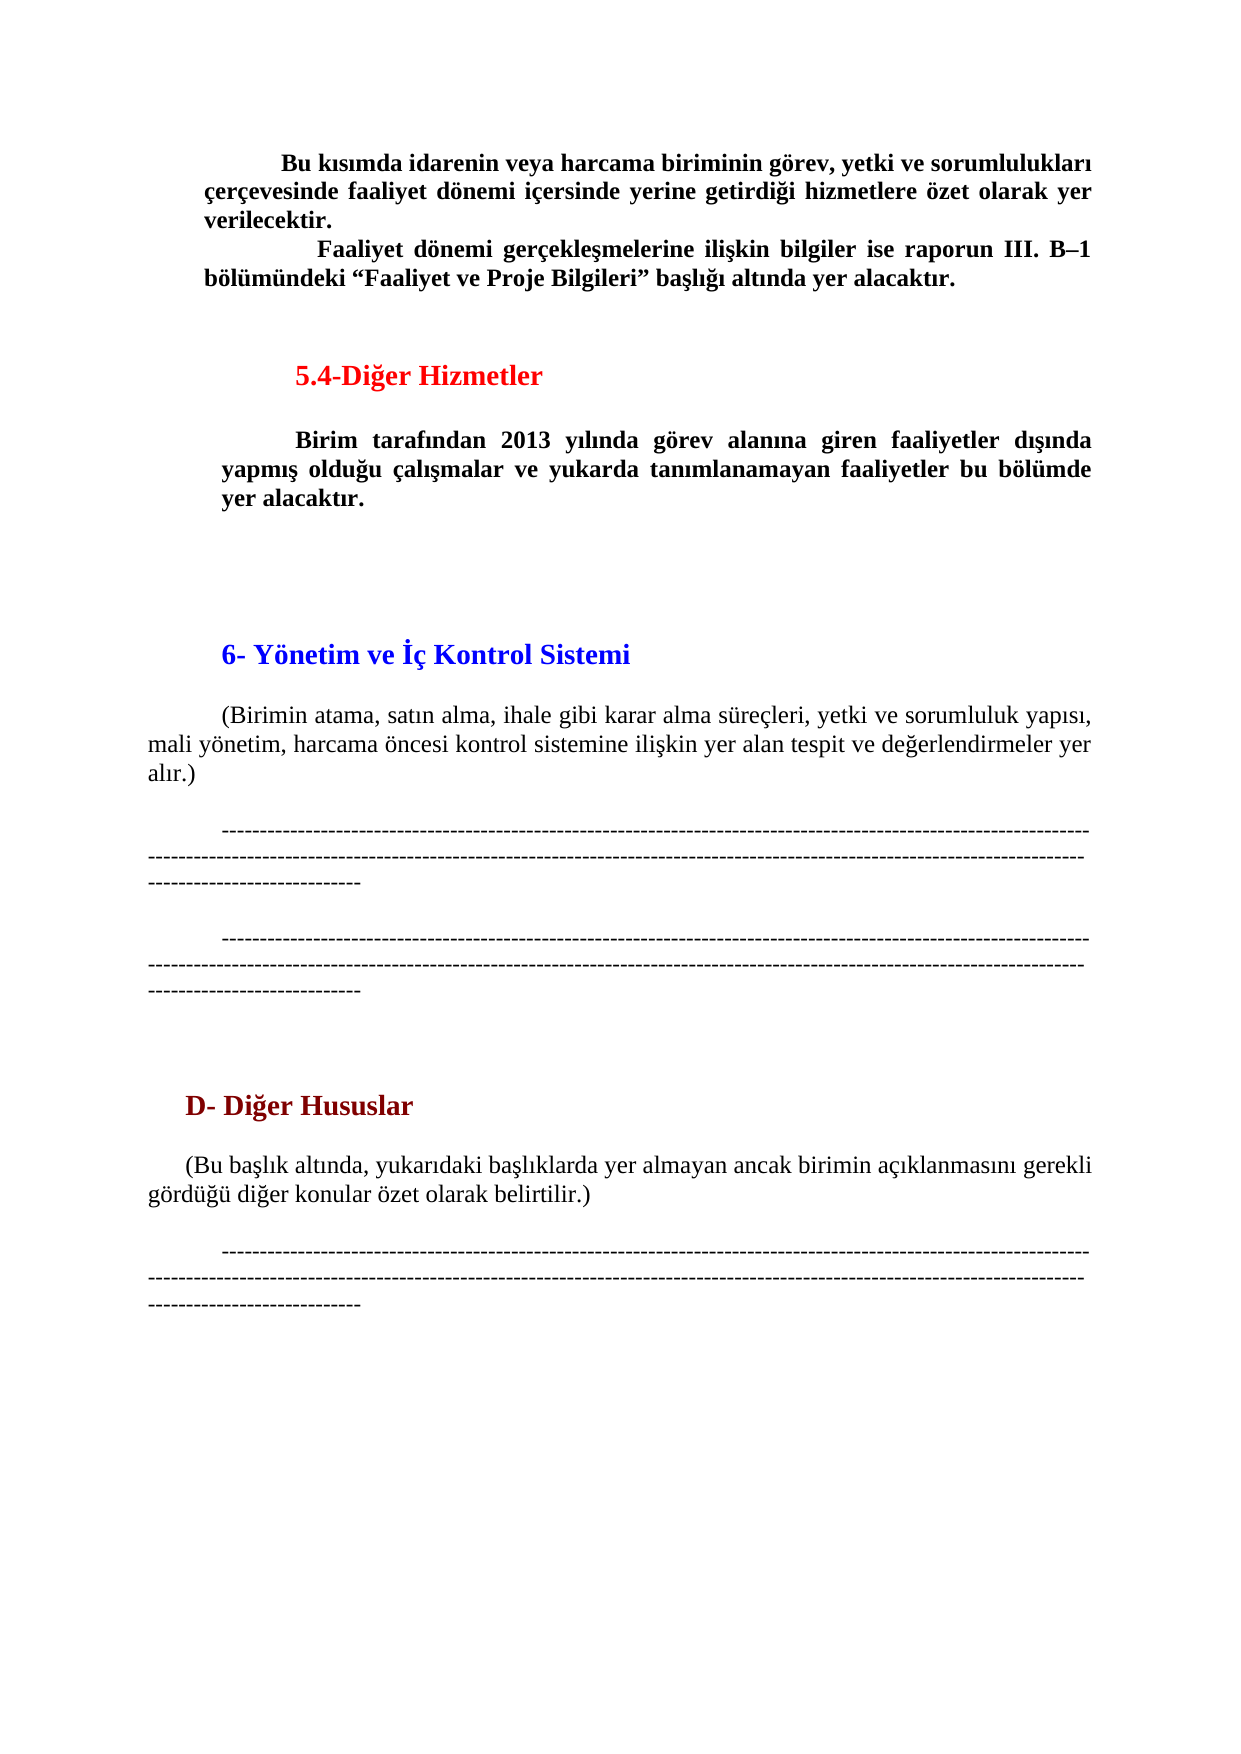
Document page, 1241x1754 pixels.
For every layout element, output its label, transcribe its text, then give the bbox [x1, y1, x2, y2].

text ------------------------------------------------------------------------------------------------------------------------------------------------------------------------------------------------------------------------------------------------------------------------- [148, 1237, 1092, 1316]
text (Birimin atama, satın alma, ihale gibi karar alma süreçleri, yetki ve sorumluluk yapısı, mali yönetim, harcama öncesi kontrol sistemine ilişkin yer alan tespit ve değerlendirmeler yer alır.) [148, 700, 1092, 786]
text Faaliyet dönemi gerçekleşmelerine ilişkin bilgiler ise raporun III. B–1 bölümündeki “Faaliyet ve Proje Bilgileri” başlığı altında yer alacaktır. [204, 234, 1092, 291]
subtitle 6- Yönetim ve İç Kontrol Sistemi [148, 637, 1092, 671]
text Birim tarafından 2013 yılında görev alanına giren faaliyetler dışında yapmış olduğu çalışmalar ve yukarda tanımlanamayan faaliyetler bu bölümde yer alacaktır. [221, 426, 1092, 512]
text ------------------------------------------------------------------------------------------------------------------------------------------------------------------------------------------------------------------------------------------------------------------------- [148, 924, 1092, 1003]
text Bu kısımda idarenin veya harcama biriminin görev, yetki ve sorumlulukları çerçevesinde faaliyet dönemi içersinde yerine getirdiği hizmetlere özet olarak yer verilecektir. [204, 148, 1092, 234]
text ------------------------------------------------------------------------------------------------------------------------------------------------------------------------------------------------------------------------------------------------------------------------- [148, 816, 1092, 895]
text 5.4-Diğer Hizmetler [221, 358, 1092, 392]
text (Bu başlık altında, yukarıdaki başlıklarda yer almayan ancak birimin açıklanmasını gerekli gördüğü diğer konular özet olarak belirtilir.) [148, 1150, 1092, 1208]
subtitle D- Diğer Hususlar [148, 1088, 1092, 1121]
